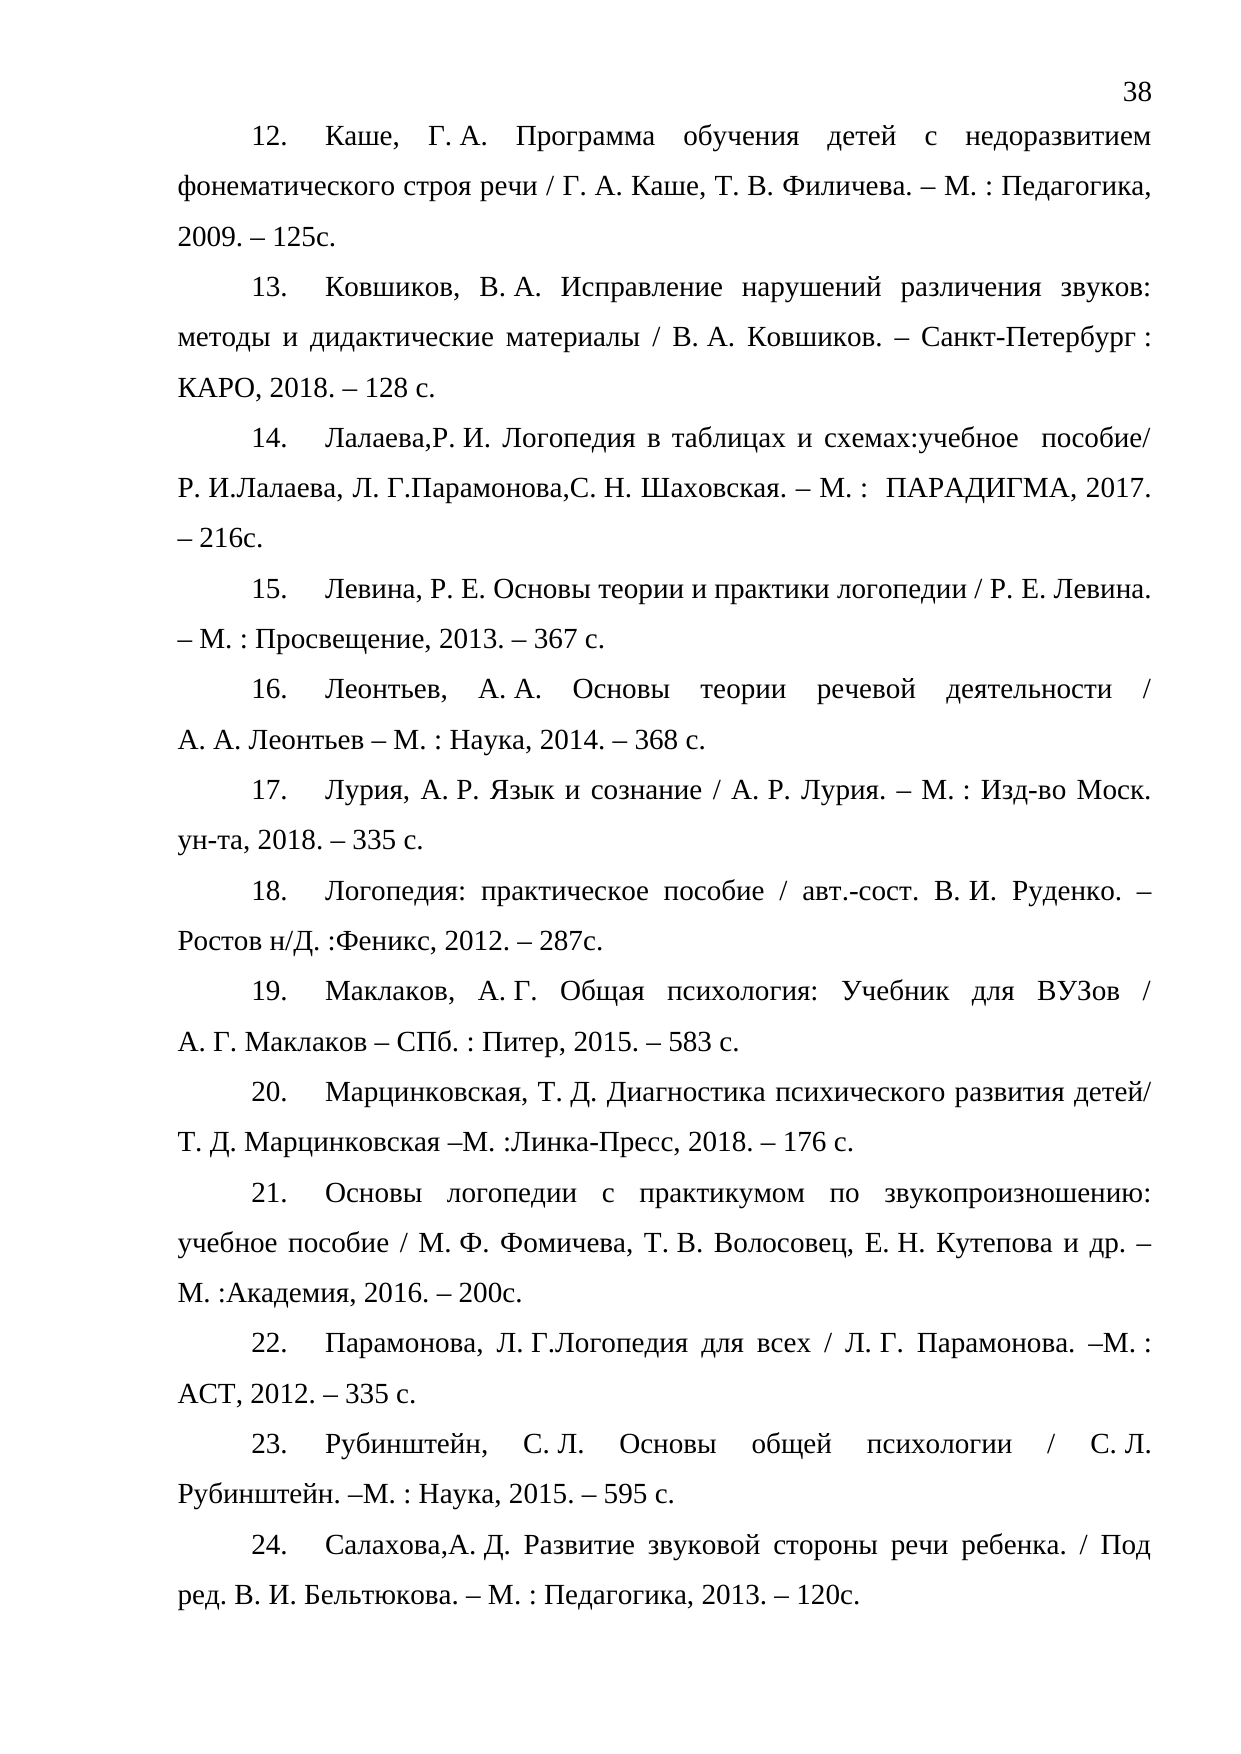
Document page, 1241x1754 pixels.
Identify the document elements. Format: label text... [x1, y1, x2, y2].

list Основы логопедии с практикумом по звукопроизношению: учебное пособие / М. Ф. Фомичева, Т. В. Волосовец, Е. Н. Кутепова и др. – М. :Академия, 2016. – 200с. [177, 1175, 1152, 1309]
list Ковшиков, В. А. Исправление нарушений различения звуков: методы и дидактические материалы / В. А. Ковшиков. – Санкт-Петербург : КАРО, 2018. – 128 с. [177, 269, 1152, 403]
list Левина, Р. Е. Основы теории и практики логопедии / Р. Е. Левина. – М. : Просвещение, 2013. – 367 с. [177, 571, 1152, 655]
list Лалаева,Р. И. Логопедия в таблицах и схемах:учебное пособие/ Р. И.Лалаева, Л. Г.Парамонова,С. Н. Шаховская. – М. : ПАРАДИГМА, 2017. – 216c. [177, 420, 1152, 554]
list Рубинштейн, С. Л. Основы общей психологии / С. Л. Рубинштейн. –М. : Наука, 2015. – 595 с. [177, 1426, 1152, 1510]
list Лурия, А. Р. Язык и сознание / А. Р. Лурия. – М. : Изд-во Моск. ун-та, 2018. – 335 с. [177, 772, 1152, 856]
list Салахова,А. Д. Развитие звуковой стороны речи ребенка. / Под ред. В. И. Бельтюкова. – М. : Педагогика, 2013. – 120с. [177, 1527, 1152, 1611]
list Марцинковская, Т. Д. Диагностика психического развития детей/ Т. Д. Марцинковская –М. :Линка-Пресс, 2018. – 176 с. [177, 1074, 1152, 1158]
list Каше, Г. А. Программа обучения детей с недоразвитием фонематического строя речи / Г. А. Каше, Т. В. Филичева. – М. : Педагогика, 2009. – 125с. [177, 118, 1152, 252]
list Леонтьев, А. А. Основы теории речевой деятельности / А. А. Леонтьев – М. : Наука, 2014. – 368 с. [177, 672, 1152, 755]
list Парамонова, Л. Г.Логопедия для всех / Л. Г. Парамонова. –М. : АСТ, 2012. – 335 с. [177, 1326, 1152, 1409]
list Маклаков, А. Г. Общая психология: Учебник для ВУЗов / А. Г. Маклаков – СПб. : Питер, 2015. – 583 с. [177, 973, 1152, 1057]
list Логопедия: практическое пособие / авт.-сост. В. И. Руденко. – Ростов н/Д. :Феникс, 2012. – 287с. [177, 873, 1152, 957]
